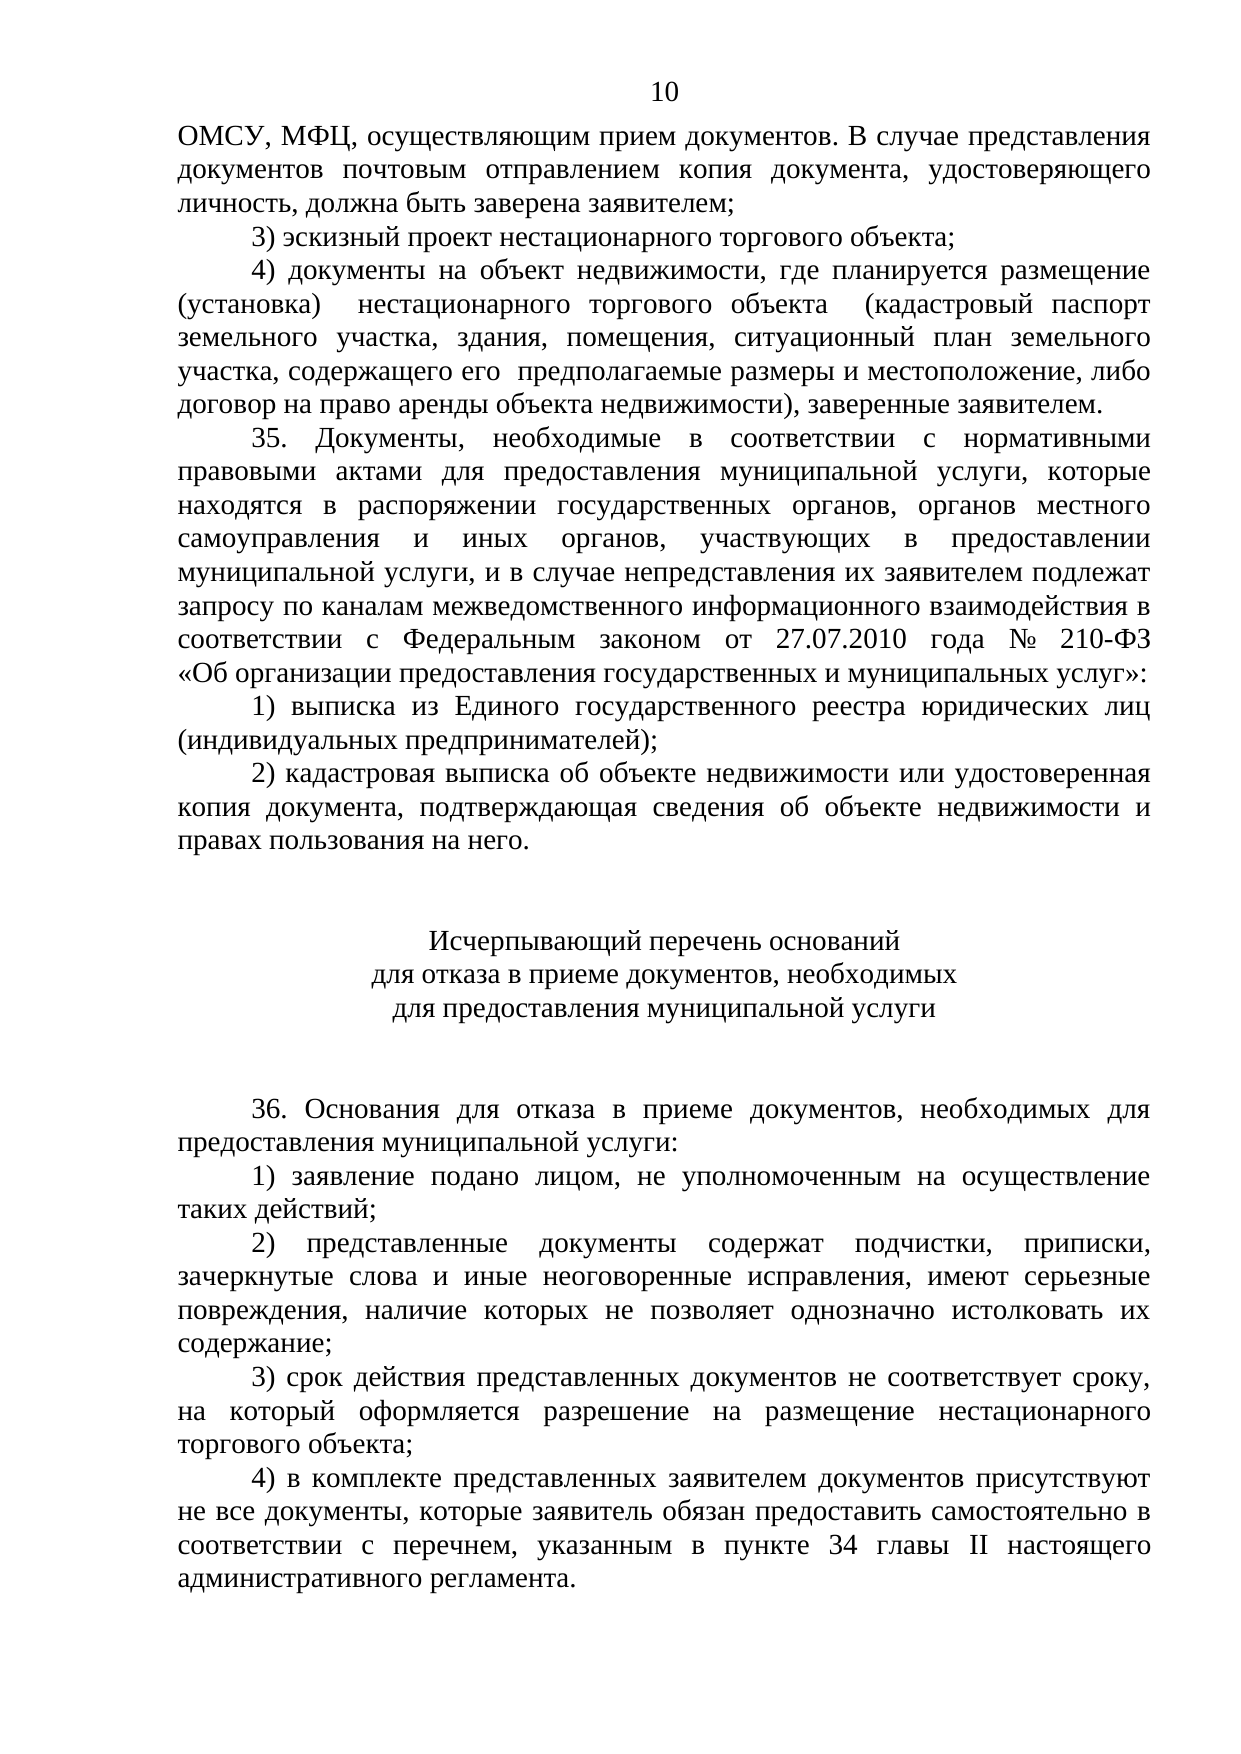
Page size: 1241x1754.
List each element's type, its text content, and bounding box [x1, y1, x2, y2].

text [177, 118, 1152, 219]
text для предоставления муниципальной услуги [177, 990, 1152, 1024]
text 35. Документы, необходимые в соответствии с нормативными правовыми актами для предоставления муниципальной услуги, которые находятся в распоряжении государственных органов, органов местного самоуправления и иных органов, участвующих в предоставлении муниципальной услуги, и в случае непредставления их заявителем подлежат запросу по каналам межведомственного информационного взаимодействия в соответствии с Федеральным законом от 27.07.2010 года № 210-ФЗ «Об организации предоставления государственных и муниципальных услуг»: [177, 420, 1152, 688]
text Исчерпывающий перечень оснований [177, 923, 1152, 957]
text 4) документы на объект недвижимости, где планируется размещение (установка) нестационарного торгового объекта (кадастровый паспорт земельного участка, здания, помещения, ситуационный план земельного участка, содержащего его предполагаемые размеры и местоположение, либо договор на право аренды объекта недвижимости), заверенные заявителем. [177, 252, 1152, 420]
text 36. Основания для отказа в приеме документов, необходимых для предоставления муниципальной услуги: [177, 1091, 1152, 1158]
text 3) срок действия представленных документов не соответствует сроку, на который оформляется разрешение на размещение нестационарного торгового объекта; [177, 1359, 1152, 1460]
text 2) представленные документы содержат подчистки, приписки, зачеркнутые слова и иные неоговоренные исправления, имеют серьезные повреждения, наличие которых не позволяет однозначно истолковать их содержание; [177, 1225, 1152, 1359]
text 1) заявление подано лицом, не уполномоченным на осуществление таких действий; [177, 1158, 1152, 1225]
text 2) кадастровая выписка об объекте недвижимости или удостоверенная копия документа, подтверждающая сведения об объекте недвижимости и правах пользования на него. [177, 755, 1152, 856]
text 4) в комплекте представленных заявителем документов присутствуют не все документы, которые заявитель обязан предоставить самостоятельно в соответствии с перечнем, указанным в пункте 34 главы II настоящего административного регламента. [177, 1460, 1152, 1594]
text 1) выписка из Единого государственного реестра юридических лиц (индивидуальных предпринимателей); [177, 688, 1152, 755]
text для отказа в приеме документов, необходимых [177, 957, 1152, 990]
text 3) эскизный проект нестационарного торгового объекта; [177, 219, 1152, 252]
